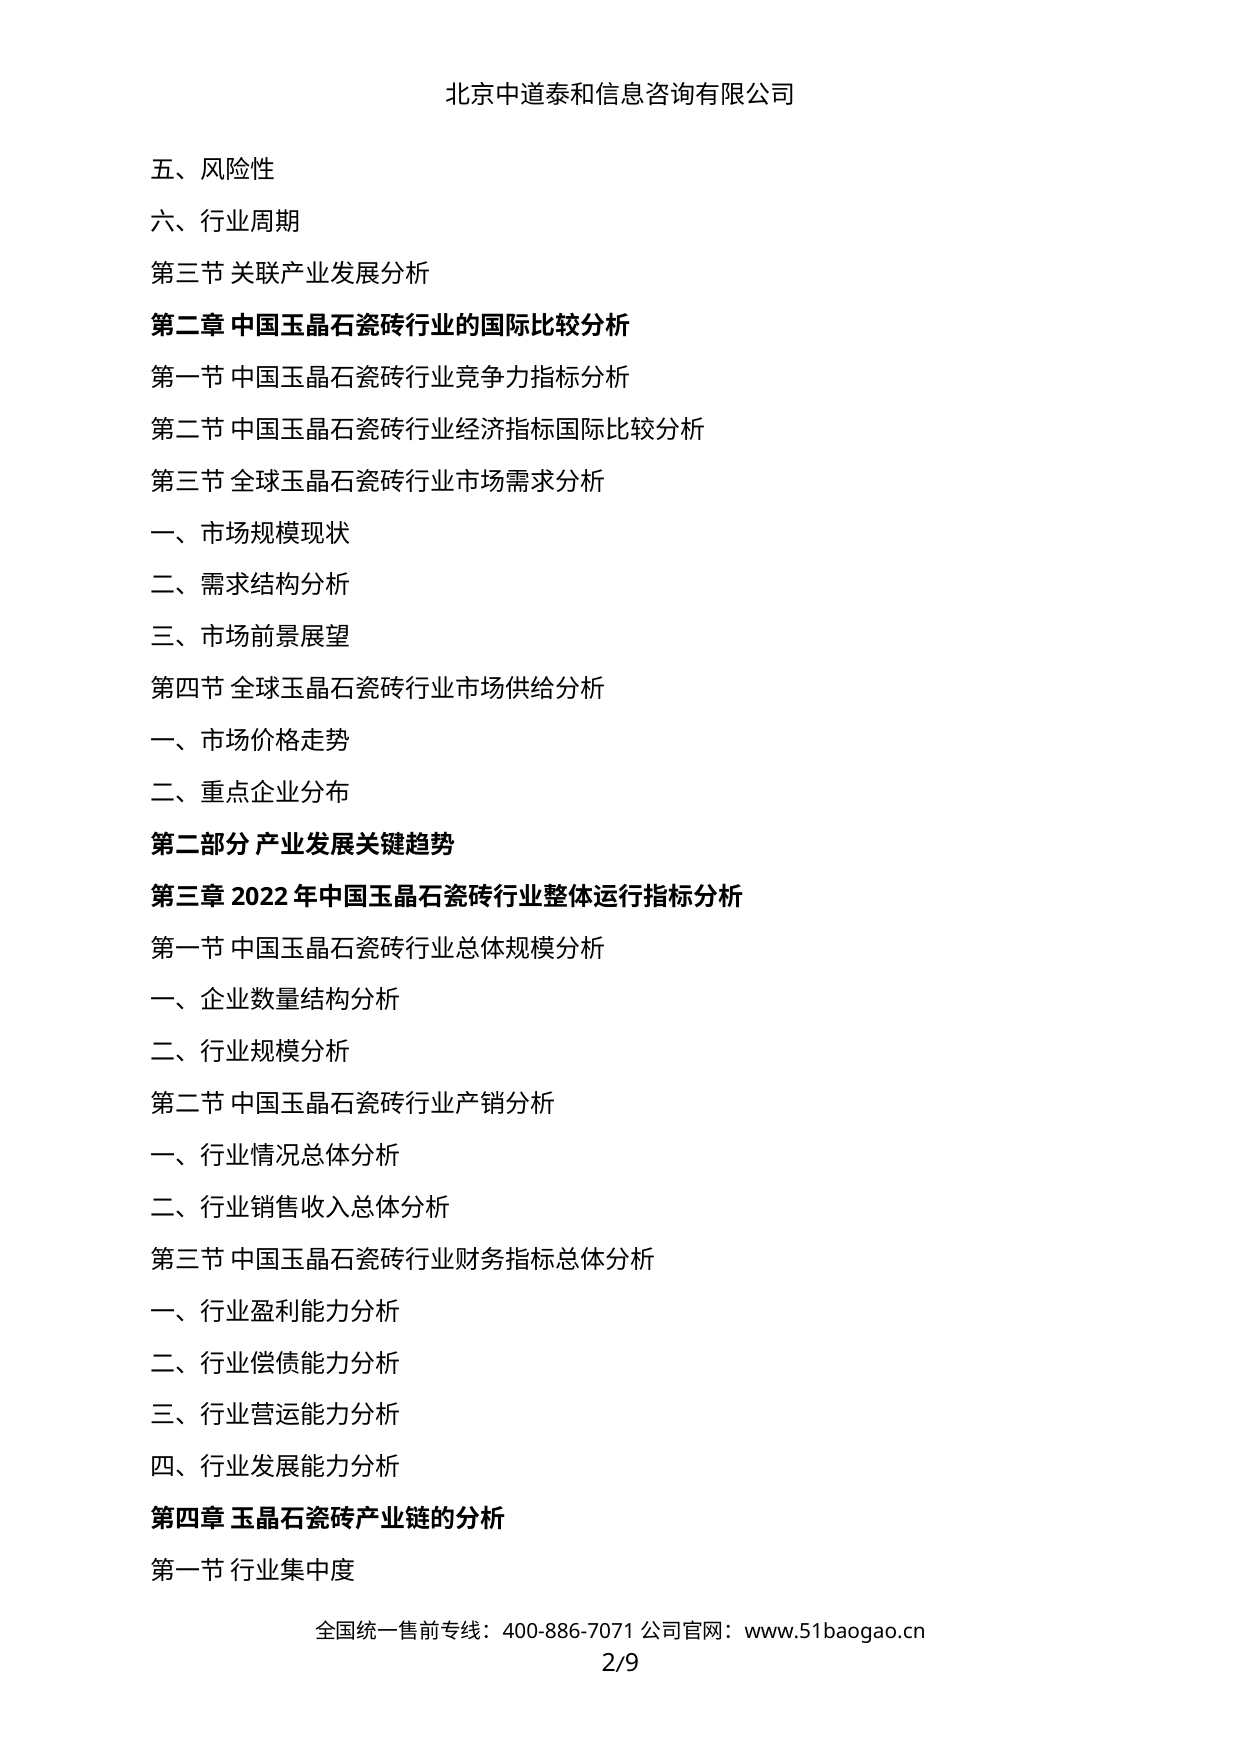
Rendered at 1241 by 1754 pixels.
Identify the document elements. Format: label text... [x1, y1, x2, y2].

text 一、市场价格走势 [150, 721, 1090, 757]
text 一、企业数量结构分析 [150, 980, 1090, 1016]
text 第三节 中国玉晶石瓷砖行业财务指标总体分析 [150, 1239, 1090, 1276]
text 第四章 玉晶石瓷砖产业链的分析 [150, 1499, 1090, 1535]
text 一、行业盈利能力分析 [150, 1291, 1090, 1327]
text 一、行业情况总体分析 [150, 1136, 1090, 1172]
text 三、市场前景展望 [150, 617, 1090, 653]
text 第二部分 产业发展关键趋势 [150, 824, 1090, 861]
text 第三节 全球玉晶石瓷砖行业市场需求分析 [150, 461, 1090, 497]
text 第一节 中国玉晶石瓷砖行业竞争力指标分析 [150, 357, 1090, 394]
text 三、行业营运能力分析 [150, 1395, 1090, 1431]
text 第二章 中国玉晶石瓷砖行业的国际比较分析 [150, 306, 1090, 342]
text 一、市场规模现状 [150, 513, 1090, 549]
text 六、行业周期 [150, 202, 1090, 238]
text 第四节 全球玉晶石瓷砖行业市场供给分析 [150, 669, 1090, 705]
text 第一节 中国玉晶石瓷砖行业总体规模分析 [150, 928, 1090, 964]
text 第二节 中国玉晶石瓷砖行业经济指标国际比较分析 [150, 409, 1090, 446]
text 二、行业销售收入总体分析 [150, 1187, 1090, 1224]
text 二、行业偿债能力分析 [150, 1343, 1090, 1379]
text 第一节 行业集中度 [150, 1551, 1090, 1587]
text 二、需求结构分析 [150, 565, 1090, 601]
text 四、行业发展能力分析 [150, 1447, 1090, 1483]
text 二、行业规模分析 [150, 1032, 1090, 1068]
text 二、重点企业分布 [150, 772, 1090, 809]
text 五、风险性 [150, 150, 1090, 186]
text 第二节 中国玉晶石瓷砖行业产销分析 [150, 1084, 1090, 1120]
text 第三节 关联产业发展分析 [150, 254, 1090, 290]
text 第三章 2022年中国玉晶石瓷砖行业整体运行指标分析 [150, 876, 1090, 912]
